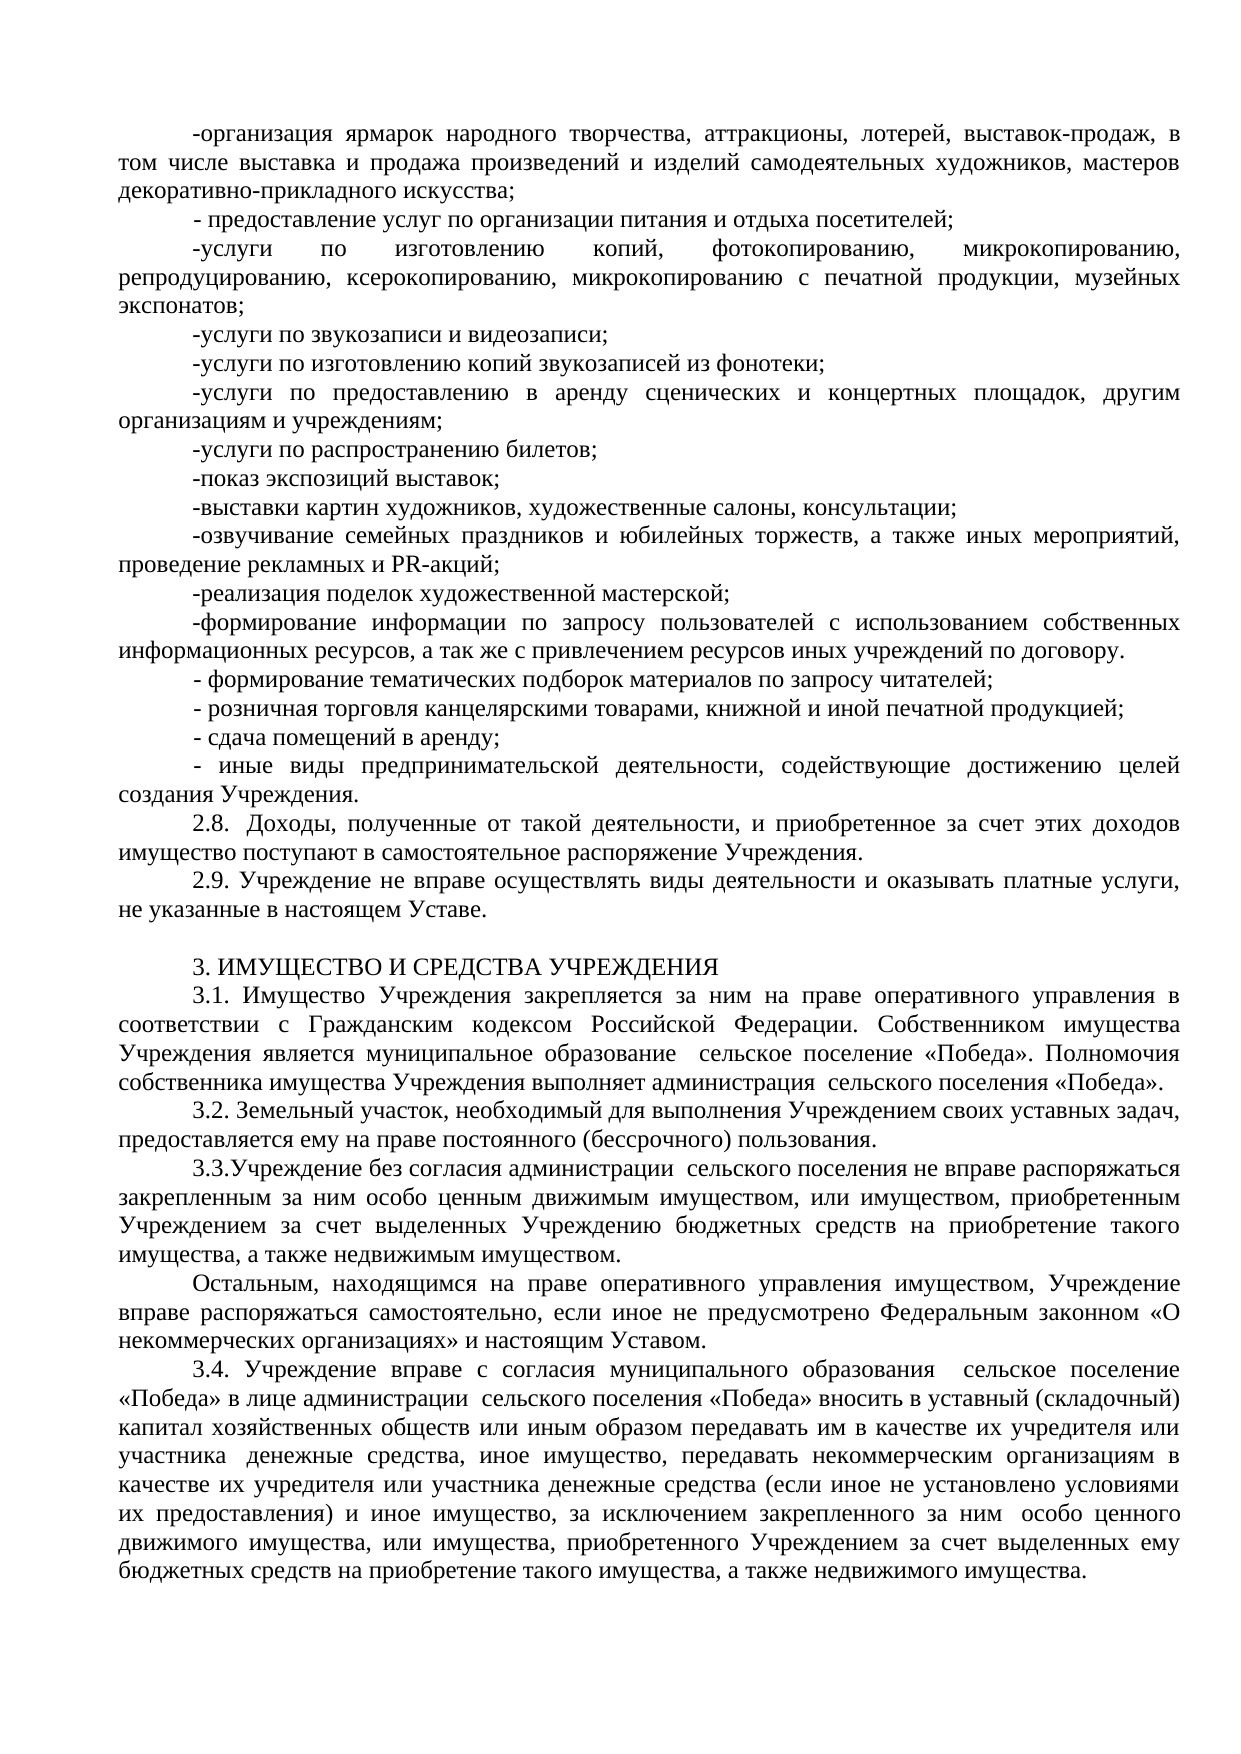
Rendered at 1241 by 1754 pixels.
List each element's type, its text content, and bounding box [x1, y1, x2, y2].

text -организация ярмарок народного творчества, аттракционы, лотерей, выставок-продаж, в том числе выставка и продажа произведений и изделий самодеятельных художников, мастеров декоративно-прикладного искусства; [118, 118, 1181, 204]
text -показ экспозиций выставок; [118, 463, 1181, 492]
text 3.1. Имущество Учреждения закрепляется за ним на праве оперативного управления в соответствии с Гражданским кодексом Российской Федерации. Собственником имущества Учреждения является муниципальное образование сельское поселение «Победа». Полномочия собственника имущества Учреждения выполняет администрация сельского поселения «Победа». [118, 981, 1181, 1096]
text 3.2. Земельный участок, необходимый для выполнения Учреждением своих уставных задач, предоставляется ему на праве постоянного (бессрочного) пользования. [118, 1096, 1181, 1153]
text -выставки картин художников, художественные салоны, консультации; [118, 492, 1181, 521]
text 3.3.Учреждение без согласия администрации сельского поселения не вправе распоряжаться закрепленным за ним особо ценным движимым имуществом, или имуществом, приобретенным Учреждением за счет выделенных Учреждению бюджетных средств на приобретение такого имущества, а также недвижимым имуществом. [118, 1153, 1181, 1268]
text 3.4. Учреждение вправе с согласия муниципального образования сельское поселение «Победа» в лице администрации сельского поселения «Победа» вносить в уставный (складочный) капитал хозяйственных обществ или иным образом передавать им в качестве их учредителя или участника денежные средства, иное имущество, передавать некоммерческим организациям в качестве их учредителя или участника денежные средства (если иное не установлено условиями их предоставления) и иное имущество, за исключением закрепленного за ним особо ценного движимого имущества, или имущества, приобретенного Учреждением за счет выделенных ему бюджетных средств на приобретение такого имущества, а также недвижимого имущества. [118, 1354, 1181, 1584]
text - розничная торговля канцелярскими товарами, книжной и иной печатной продукцией; [118, 693, 1181, 722]
text -озвучивание семейных праздников и юбилейных торжеств, а также иных мероприятий, проведение рекламных и PR-акций; [118, 521, 1181, 578]
text -реализация поделок художественной мастерской; [118, 578, 1181, 607]
text -услуги по изготовлению копий звукозаписей из фонотеки; [118, 348, 1181, 377]
text - сдача помещений в аренду; [118, 722, 1181, 751]
text -услуги по распространению билетов; [118, 434, 1181, 463]
text -формирование информации по запросу пользователей с использованием собственных информационных ресурсов, а так же с привлечением ресурсов иных учреждений по договору. [118, 607, 1181, 664]
text -услуги по изготовлению копий, фотокопированию, микрокопированию, репродуцированию, ксерокопированию, микрокопированию с печатной продукции, музейных экспонатов; [118, 233, 1181, 319]
text - предоставление услуг по организации питания и отдыха посетителей; [118, 204, 1181, 233]
text 2.9. Учреждение не вправе осуществлять виды деятельности и оказывать платные услуги, не указанные в настоящем Уставе. [118, 866, 1181, 923]
text 3. ИМУЩЕСТВО И СРЕДСТВА УЧРЕЖДЕНИЯ [118, 952, 1181, 981]
text -услуги по предоставлению в аренду сценических и концертных площадок, другим организациям и учреждениям; [118, 377, 1181, 434]
text 2.8. Доходы, полученные от такой деятельности, и приобретенное за счет этих доходов имущество поступают в самостоятельное распоряжение Учреждения. [118, 808, 1181, 866]
text - иные виды предпринимательской деятельности, содействующие достижению целей создания Учреждения. [118, 751, 1181, 808]
text - формирование тематических подборок материалов по запросу читателей; [118, 664, 1181, 693]
text Остальным, находящимся на праве оперативного управления имуществом, Учреждение вправе распоряжаться самостоятельно, если иное не предусмотрено Федеральным законном «О некоммерческих организациях» и настоящим Уставом. [118, 1268, 1181, 1354]
text -услуги по звукозаписи и видеозаписи; [118, 319, 1181, 348]
